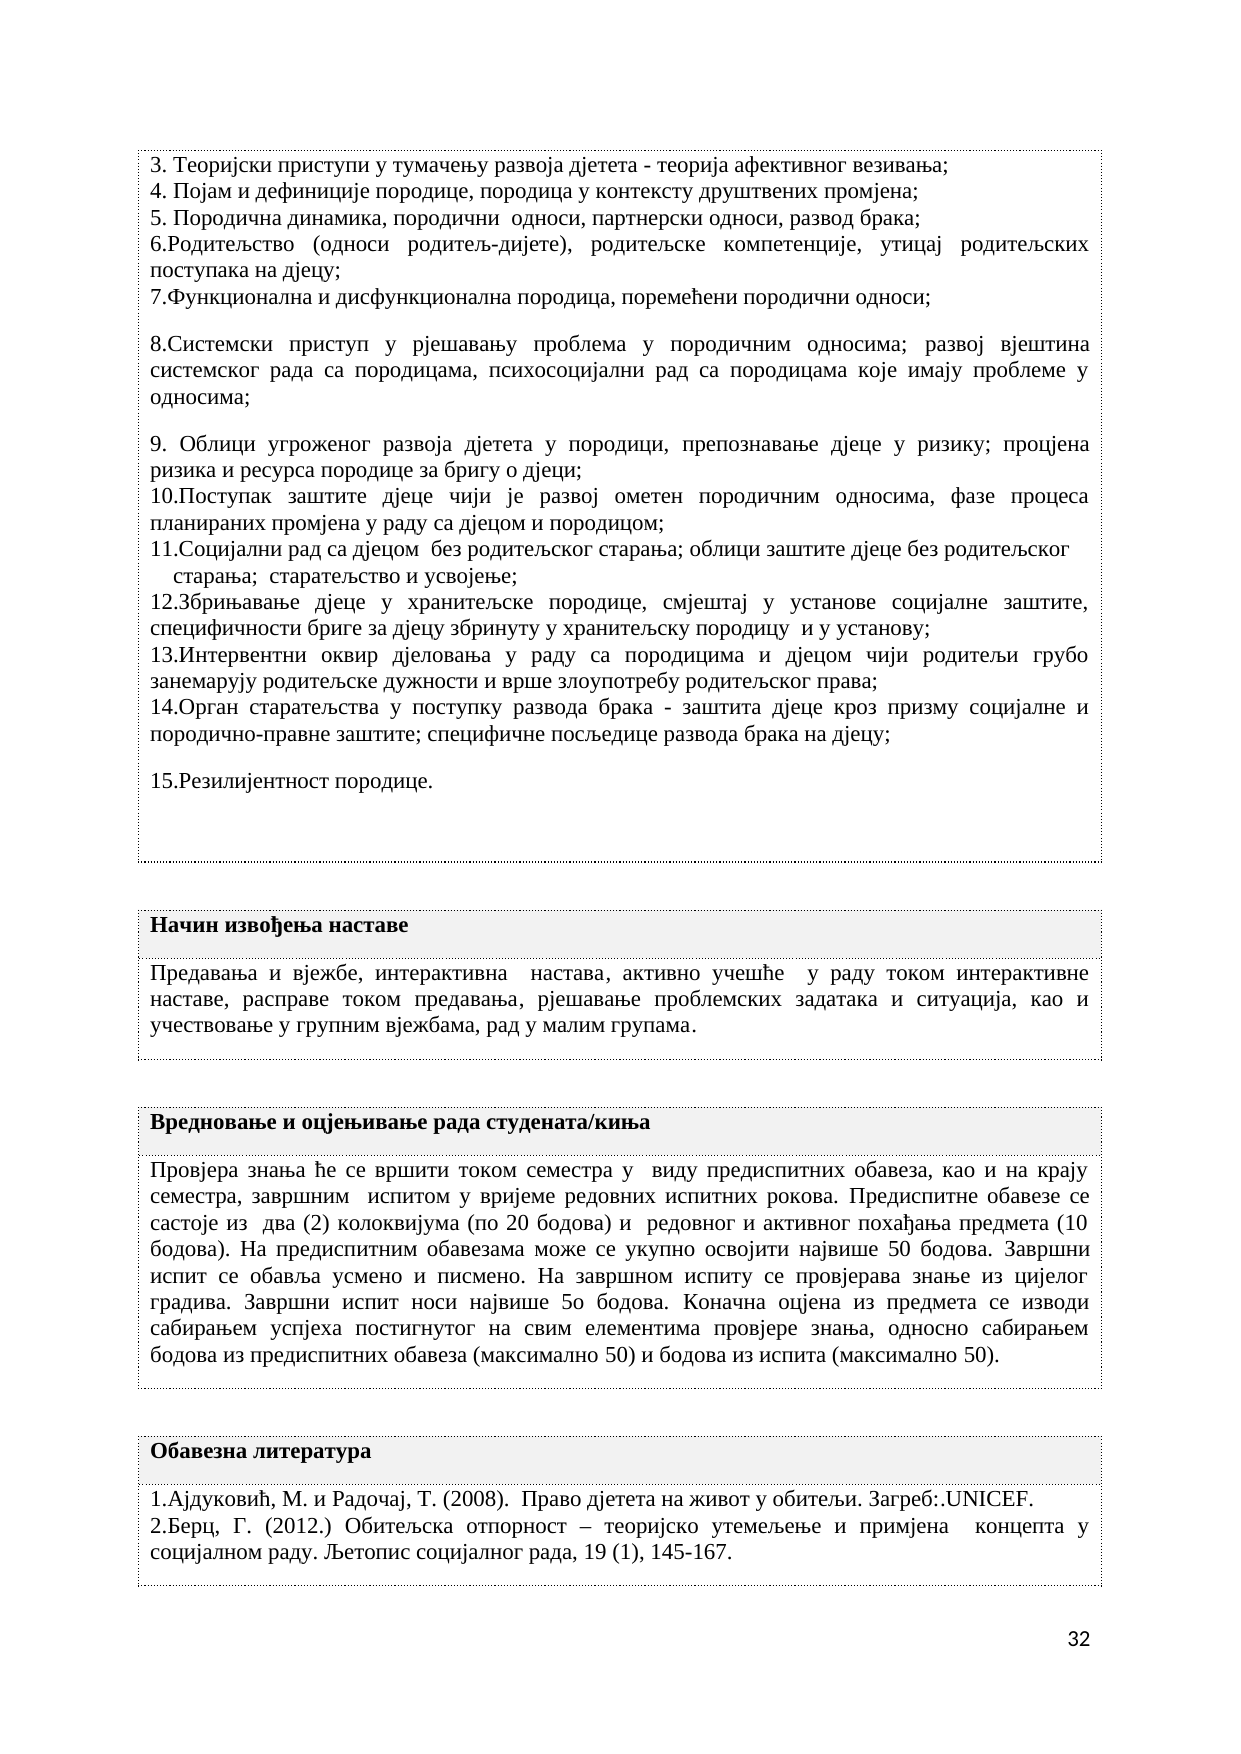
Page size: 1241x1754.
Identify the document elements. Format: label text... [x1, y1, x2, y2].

table_cell Предавања и вјежбе, интерактивна настава, активно учешће у раду током интерактивне наставе, расправе током предавања, рјешавање проблемских задатака и ситуација, као и учествовање у групним вјежбама, рад у малим групама. [139, 958, 1101, 1059]
table_header Обавезна литература [139, 1436, 1101, 1484]
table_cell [139, 1484, 1101, 1585]
table_header Начин извођења наставе [139, 910, 1101, 958]
table_cell Провјера знања ће се вршити током семестра у виду предиспитних обавеза, као и на крају семестра, завршним испитом у вријеме редовних испитних рокова. Предиспитне обавезе се састоје из два (2) колоквијума (по 20 бодова) и редовног и активног похађања предмета (10 бодова). На предиспитним обавезама може се укупно освојити највише 50 бодова. Завршни испит се обавља усмено и писмено. На завршном испиту се провјерава знање из цијелог градива. Завршни испит носи највише 5о бодова. Коначна оцјена из предмета се изводи сабирањем успјеха постигнутог на свим елементима провјере знања, односно сабирањем бодова из предиспитних обавеза (максимално 50) и бодова из испита (максимално 50). [139, 1155, 1101, 1388]
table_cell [139, 150, 1101, 861]
table_header Вредновање и оцјењивање рада студената/киња [139, 1107, 1101, 1155]
